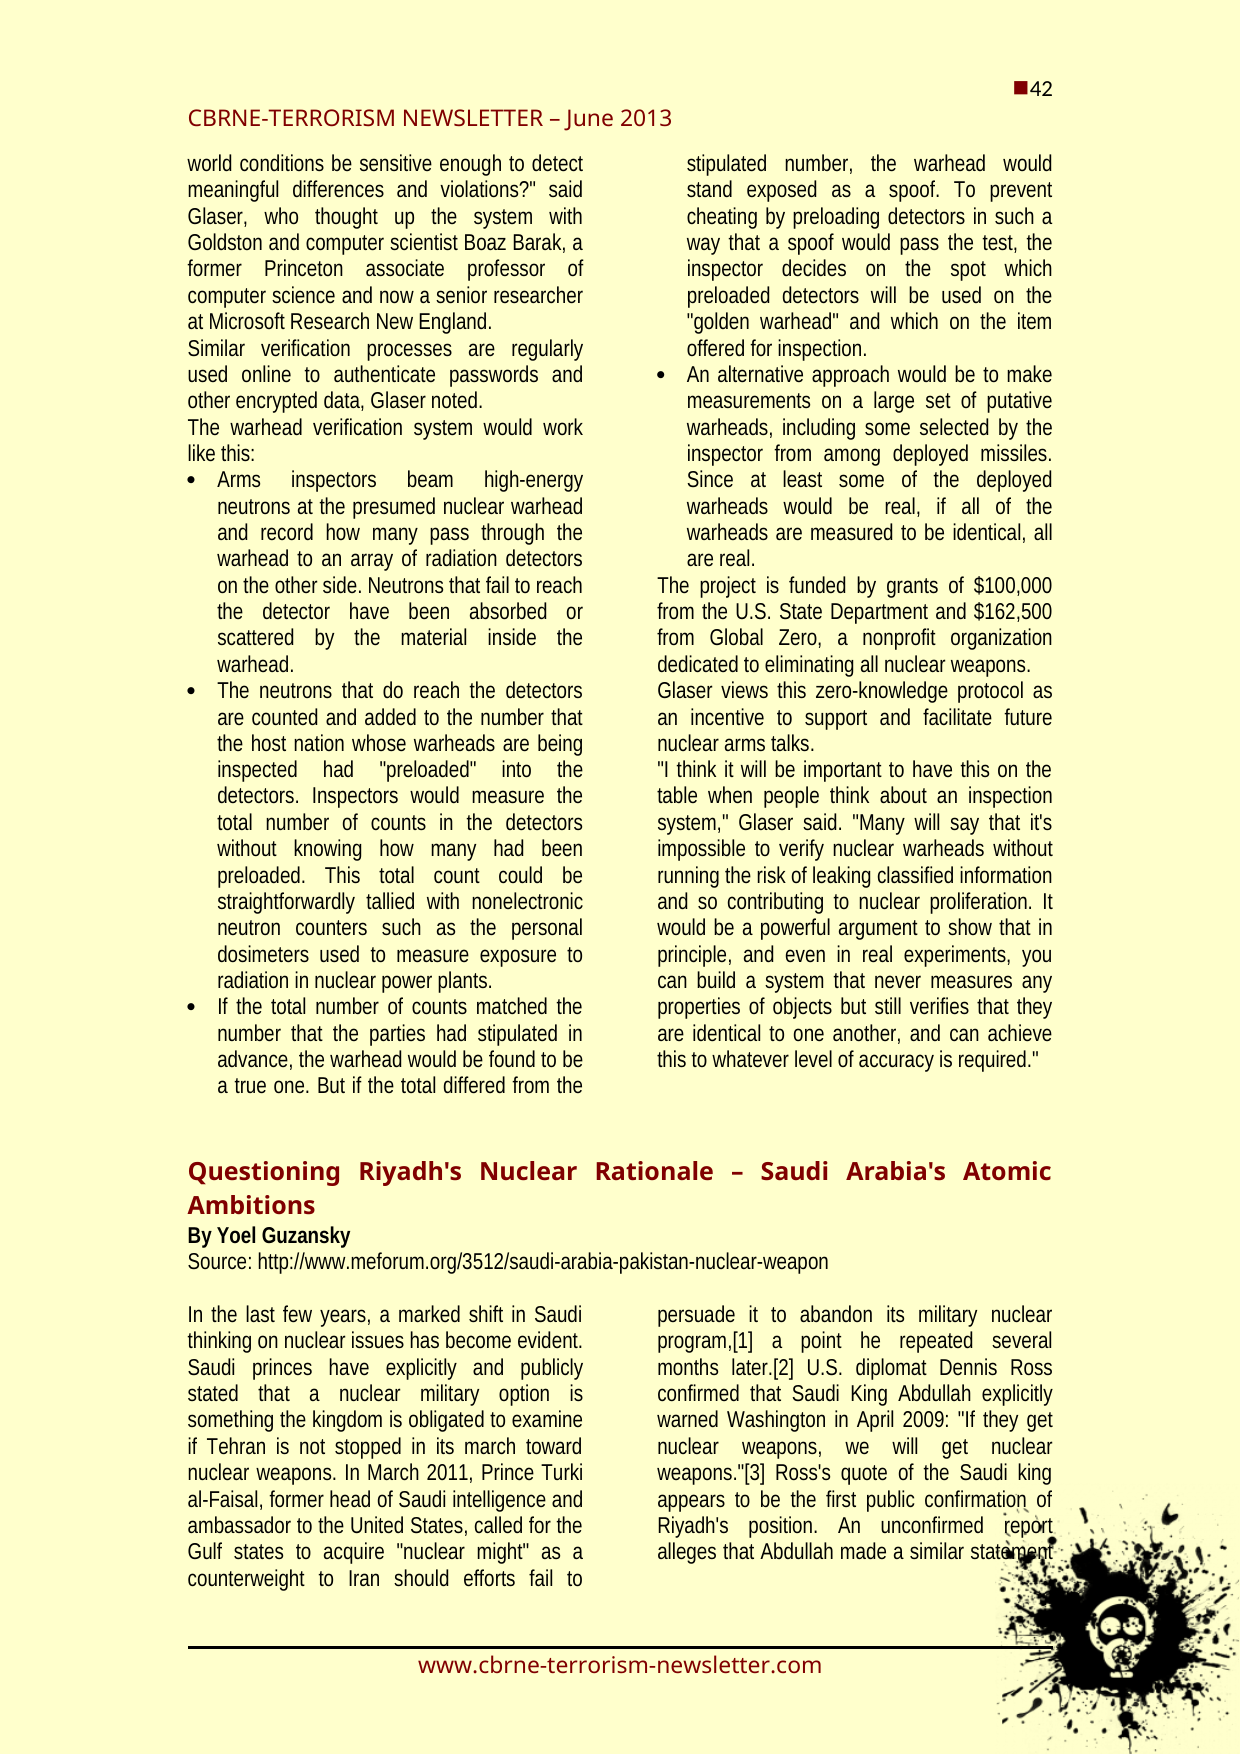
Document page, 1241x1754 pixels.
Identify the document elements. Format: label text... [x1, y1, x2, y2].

text Source: http://www.meforum.org/3512/saudi-arabia-pakistan-nuclear-weapon [187, 1248, 1053, 1275]
list An alternative approach would be to make measurements on a large set of putative warheads, including some selected by the inspector from among deployed missiles. Since at least some of the deployed warheads would be real, if all of the warheads are measured to be identical, all are real. [657, 361, 1053, 572]
subtitle Questioning Riyadh's Nuclear Rationale – Saudi Arabia's Atomic Ambitions [187, 1154, 1053, 1222]
text The project is funded by grants of $100,000 from the U.S. State Department and $162,500 from Global Zero, a nonprofit organization dedicated to eliminating all nuclear weapons. [657, 572, 1053, 677]
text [187, 1301, 583, 1591]
list If the total number of counts matched the number that the parties had stipulated in advance, the warhead would be found to be a true one. But if the total differed from the stipulated number, the warhead would stand exposed as a spoof. To prevent cheating by preloading detectors in such a way that a spoof would pass the test, the inspector decides on the spot which preloaded detectors will be used on the "golden warhead" and which on the item offered for inspection. [187, 993, 583, 1099]
picture [995, 1483, 1240, 1754]
text "I think it will be important to have this on the table when people think about an inspection system," Glaser said. "Many will say that it's impossible to verify nuclear warheads without running the risk of leaking classified information and so contributing to nuclear proliferation. It would be a powerful argument to show that in principle, and even in real experiments, you can build a system that never measures any properties of objects but still verifies that they are identical to one another, and can achieve this to whatever level of accuracy is required." [657, 756, 1053, 1072]
text Glaser views this zero-knowledge protocol as an incentive to support and facilitate future nuclear arms talks. [657, 677, 1053, 756]
text By Yoel Guzansky [187, 1222, 1053, 1248]
list If the total number of counts matched the number that the parties had stipulated in advance, the warhead would be found to be a true one. But if the total differed from the stipulated number, the warhead would stand exposed as a spoof. To prevent cheating by preloading detectors in such a way that a spoof would pass the test, the inspector decides on the spot which preloaded detectors will be used on the "golden warhead" and which on the item offered for inspection. [657, 150, 1053, 361]
text Similar verification processes are regularly used online to authenticate passwords and other encrypted data, Glaser noted. [187, 334, 583, 413]
list Arms inspectors beam high-energy neutrons at the presumed nuclear warhead and record how many pass through the warhead to an array of radiation detectors on the other side. Neutrons that fail to reach the detector have been absorbed or scattered by the material inside the warhead. [187, 466, 583, 677]
list The neutrons that do reach the detectors are counted and added to the number that the host nation whose warheads are being inspected had "preloaded" into the detectors. Inspectors would measure the total number of counts in the detectors without knowing how many had been preloaded. This total count could be straightforwardly tallied with nonelectronic neutron counters such as the personal dosimeters used to measure exposure to radiation in nuclear power plants. [187, 677, 583, 993]
text The warhead verification system would work like this: [187, 413, 583, 466]
